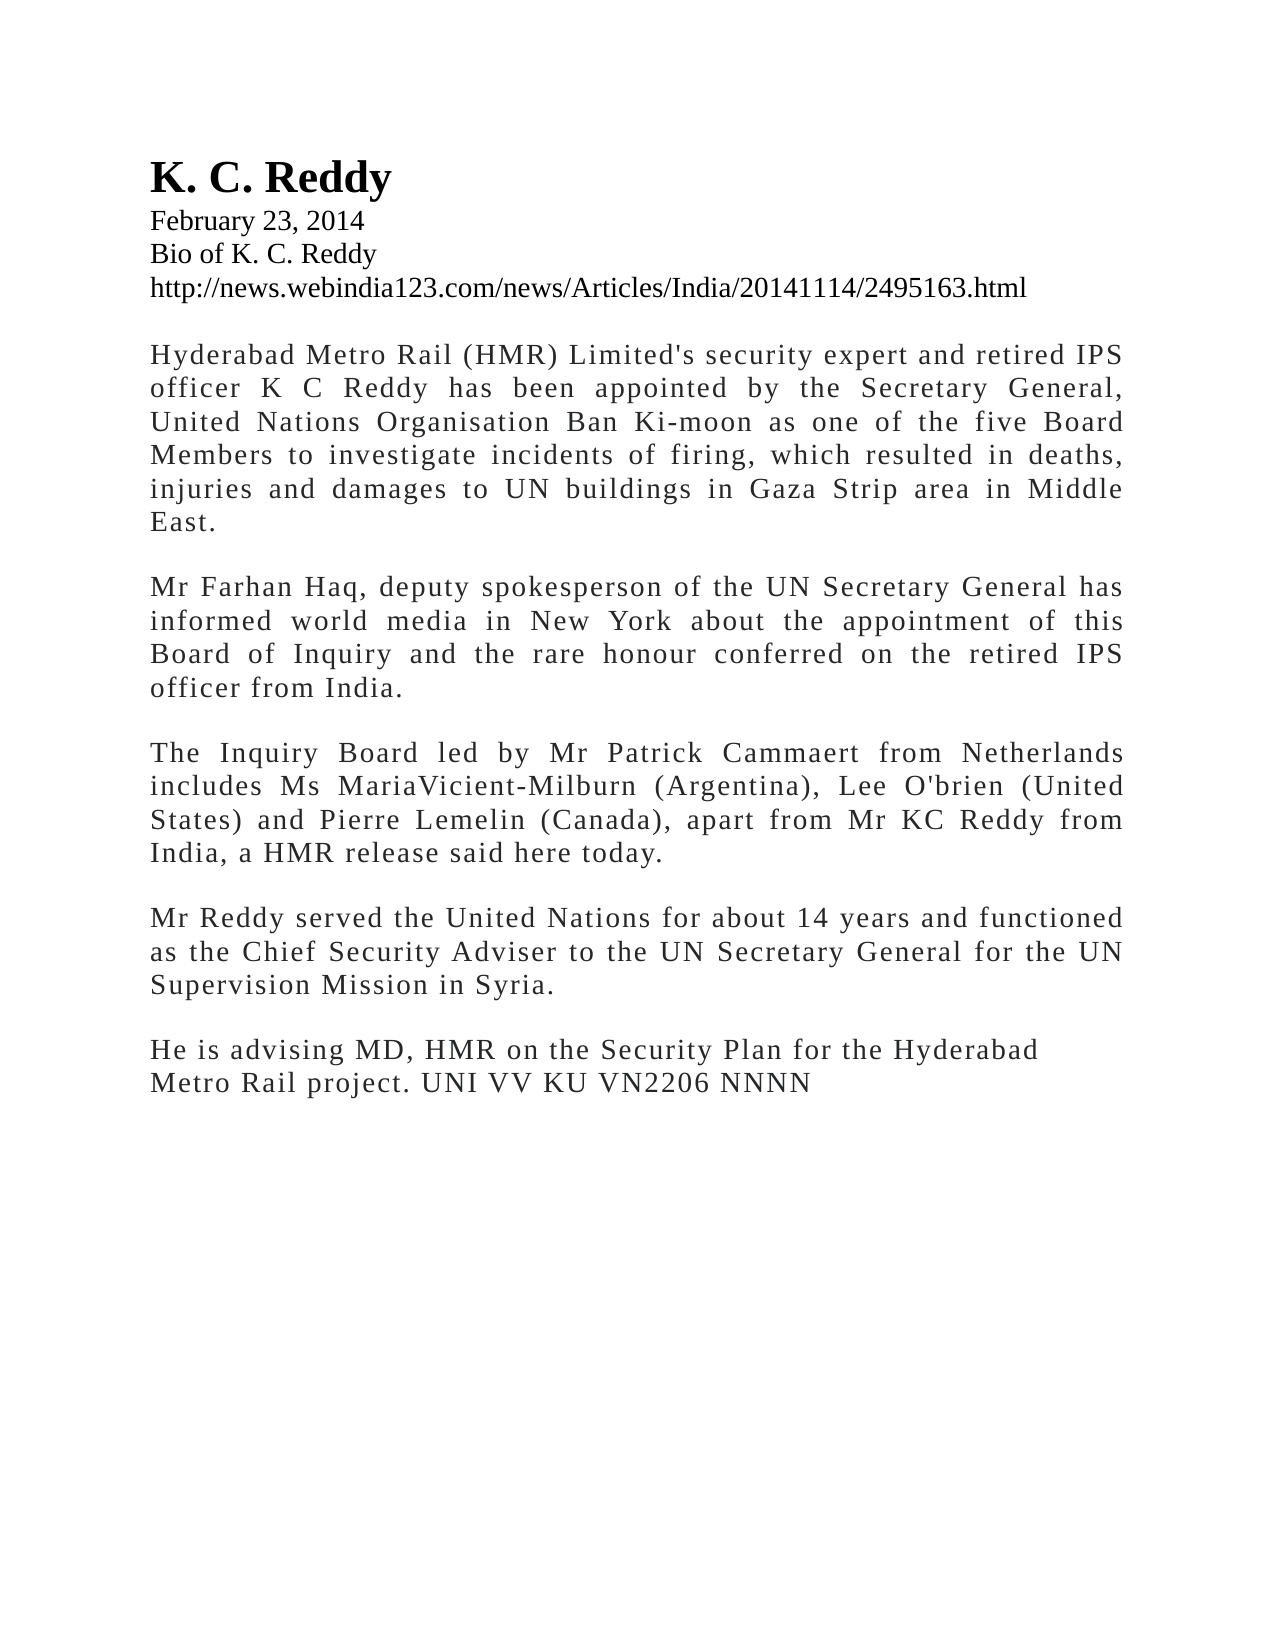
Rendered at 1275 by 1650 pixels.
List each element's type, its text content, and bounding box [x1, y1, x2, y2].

text K. C. Reddy [150, 150, 1125, 203]
text Mr Reddy served the United Nations for about 14 years and functioned as the Chief Security Adviser to the UN Secretary General for the UN Supervision Mission in Syria. [150, 900, 1125, 1001]
text He is advising MD, HMR on the Security Plan for the Hyderabad Metro Rail project. UNI VV KU VN2206 NNNN [150, 1032, 1125, 1099]
text February 23, 2014 [150, 203, 1125, 236]
text Hyderabad Metro Rail (HMR) Limited's security expert and retired IPS officer K C Reddy has been appointed by the Secretary General, United Nations Organisation Ban Ki-moon as one of the five Board Members to investigate incidents of firing, which resulted in deaths, injuries and damages to UN buildings in Gaza Strip area in Middle East. [150, 337, 1125, 538]
text Mr Farhan Haq, deputy spokesperson of the UN Secretary General has informed world media in New York about the appointment of this Board of Inquiry and the rare honour conferred on the retired IPS officer from India. [150, 569, 1125, 703]
text The Inquiry Board led by Mr Patrick Cammaert from Netherlands includes Ms MariaVicient-Milburn (Argentina), Lee O'brien (United States) and Pierre Lemelin (Canada), apart from Mr KC Reddy from India, a HMR release said here today. [150, 735, 1125, 869]
text http://news.webindia123.com/news/Articles/India/20141114/2495163.html [150, 270, 1125, 303]
text Bio of K. C. Reddy [150, 236, 1125, 270]
